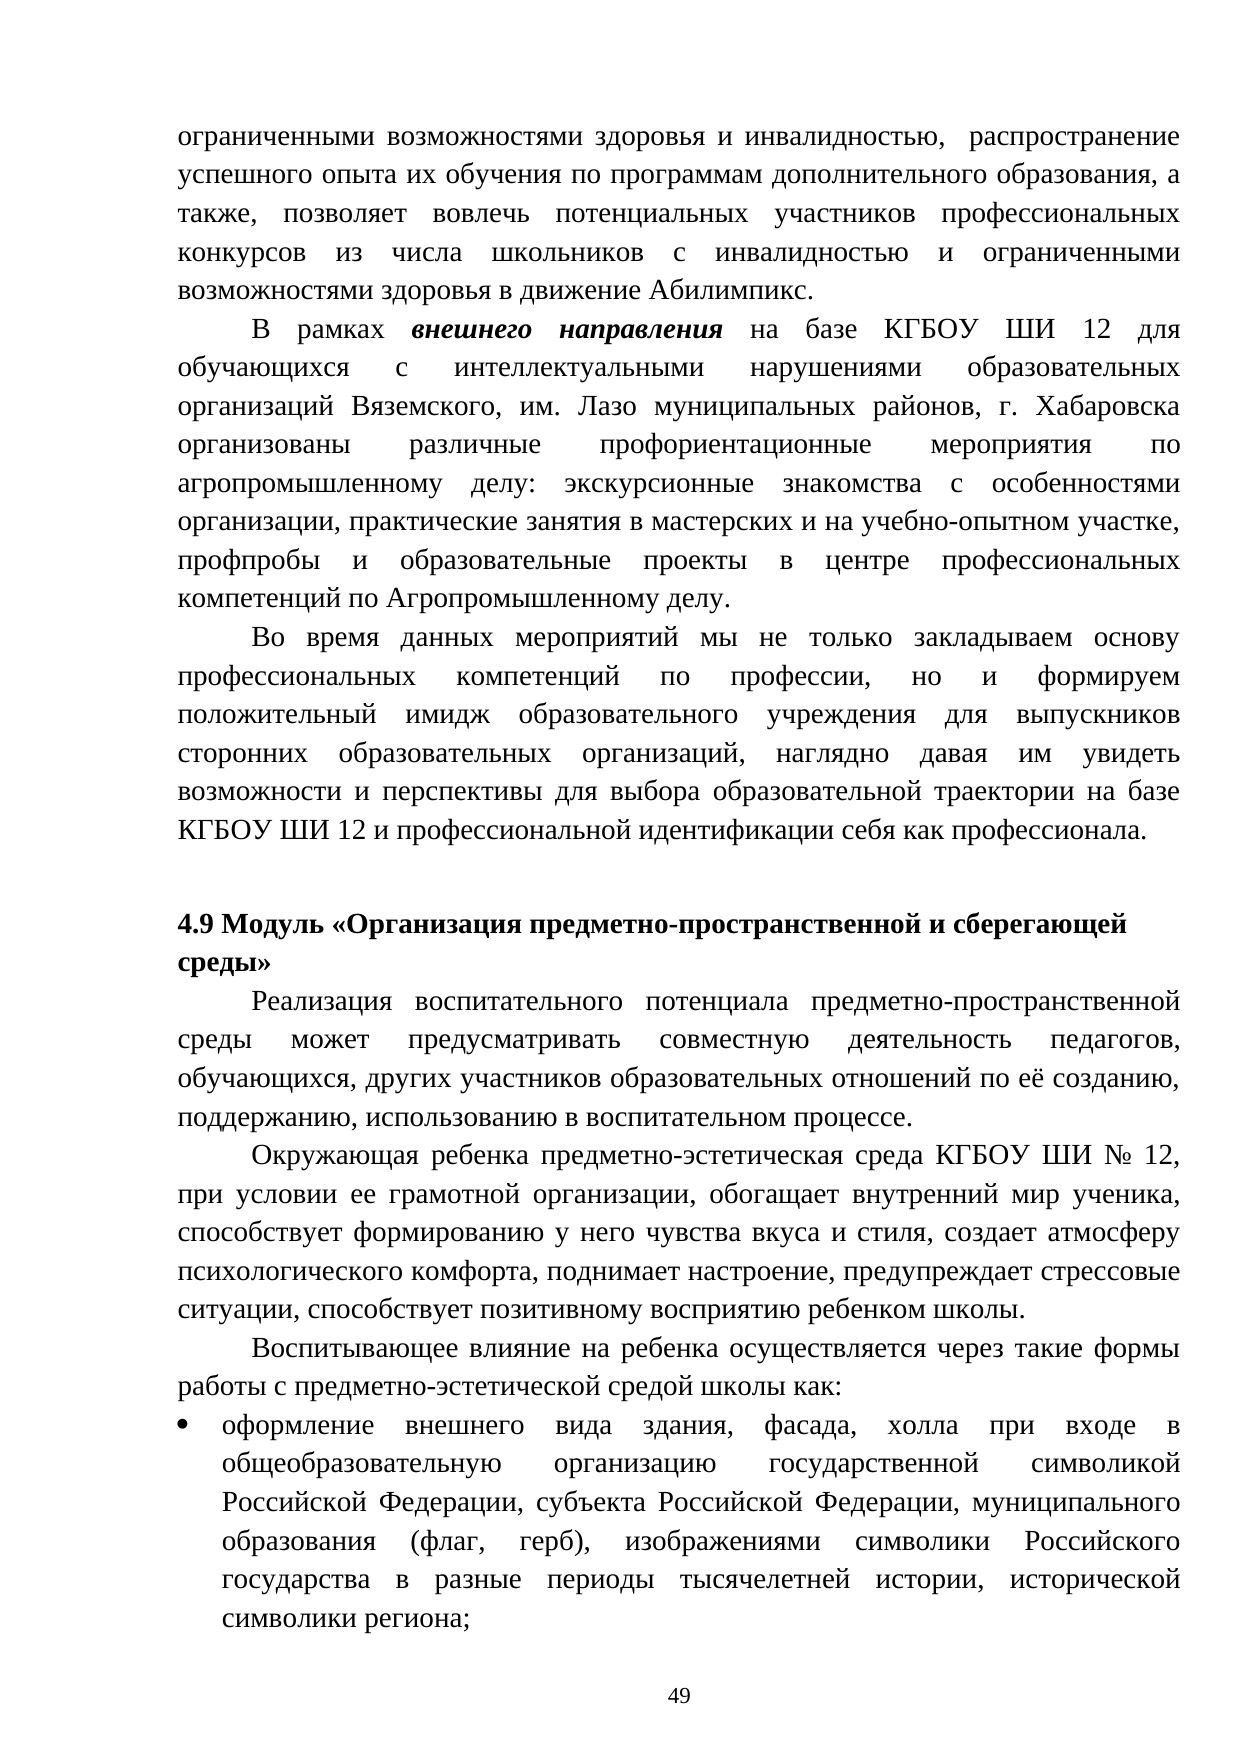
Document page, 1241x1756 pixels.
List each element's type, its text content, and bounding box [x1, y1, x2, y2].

text Окружающая ребенка предметно-эстетическая среда КГБОУ ШИ № 12, при условии ее грамотной организации, обогащает внутренний мир ученика, способствует формированию у него чувства вкуса и стиля, создает атмосферу психологического комфорта, поднимает настроение, предупреждает стрессовые ситуации, способствует позитивному восприятию ребенком школы. [177, 1137, 1181, 1325]
text Воспитывающее влияние на ребенка осуществляется через такие формы работы с предметно-эстетической средой школы как: [177, 1330, 1181, 1402]
text В рамках внешнего направления на базе КГБОУ ШИ 12 для обучающихся с интеллектуальными нарушениями образовательных организаций Вяземского, им. Лазо муниципальных районов, г. Хабаровска организованы различные профориентационные мероприятия по агропромышленному делу: экскурсионные знакомства с особенностями организации, практические занятия в мастерских и на учебно-опытном участке, профпробы и образовательные проекты в центре профессиональных компетенций по Агропромышленному делу. [177, 311, 1181, 614]
text Во время данных мероприятий мы не только закладываем основу профессиональных компетенций по профессии, но и формируем положительный имидж образовательного учреждения для выпускников сторонних образовательных организаций, наглядно давая им увидеть возможности и перспективы для выбора образовательной траектории на базе КГБОУ ШИ 12 и профессиональной идентификации себя как профессионала. [177, 619, 1181, 845]
text 4.9 Модуль «Организация предметно-пространственной и сберегающей среды» [177, 906, 1181, 978]
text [177, 118, 1181, 306]
list оформление внешнего вида здания, фасада, холла при входе в общеобразовательную организацию государственной символикой Российской Федерации, субъекта Российской Федерации, муниципального образования (флаг, герб), изображениями символики Российского государства в разные периоды тысячелетней истории, исторической символики региона; [177, 1407, 1181, 1633]
text Реализация воспитательного потенциала предметно-пространственной среды может предусматривать совместную деятельность педагогов, обучающихся, других участников образовательных отношений по её созданию, поддержанию, использованию в воспитательном процессе. [177, 983, 1181, 1132]
